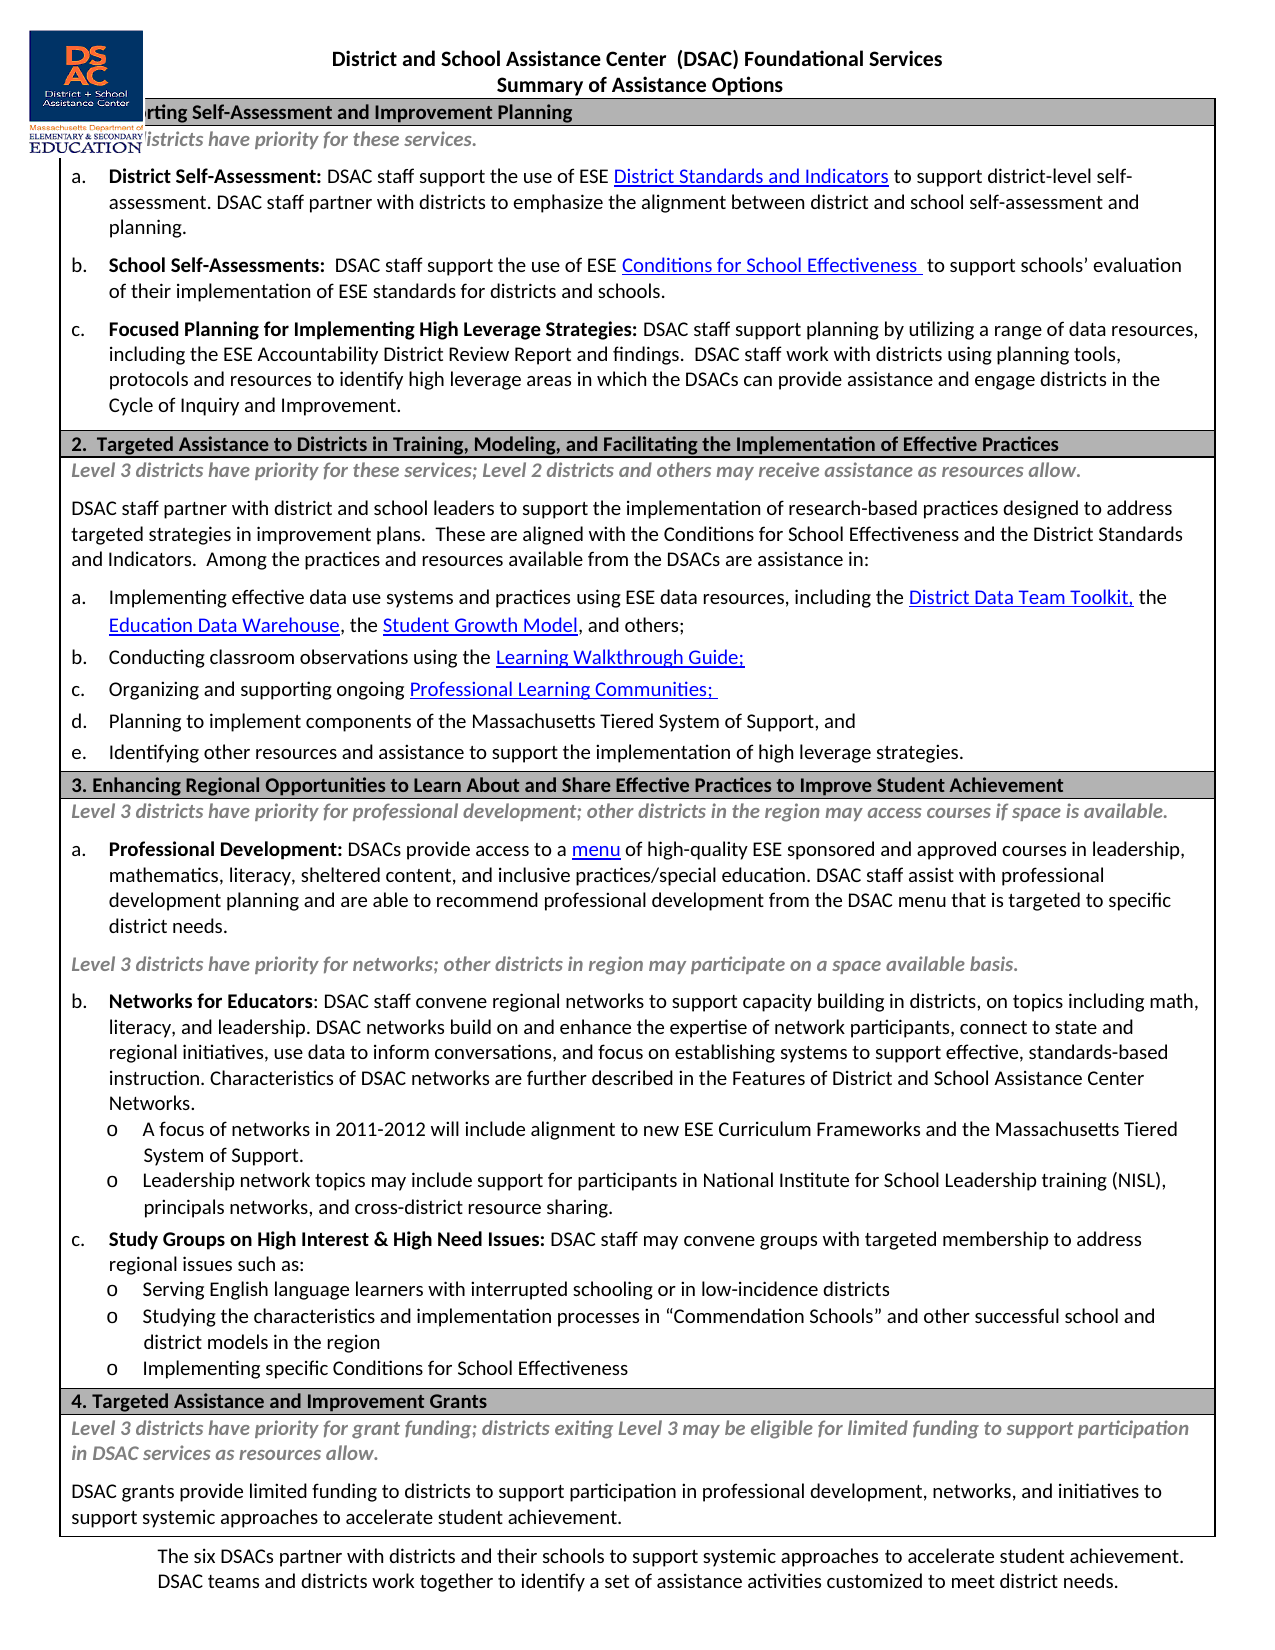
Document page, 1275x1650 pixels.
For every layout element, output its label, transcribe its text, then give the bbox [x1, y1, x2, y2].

table_cell 3. Enhancing Regional Opportunities to Learn About and Share Effective Practices to Improve Student Achievement [61, 772, 1214, 798]
table_cell Level 3 districts have priority for these services. District Self-Assessment: DSAC staff support the use of ESE District Standards and Indicators to support district-level self-assessment. DSAC staff partner with districts to emphasize the alignment between district and school self-assessment and planning. School Self-Assessments: DSAC staff support the use of ESE Conditions for School Effectiveness to support schools’ evaluation of their implementation of ESE standards for districts and schools. Focused Planning for Implementing High Leverage Strategies: DSAC staff support planning by utilizing a range of data resources, including the ESE Accountability District Review Report and findings. DSAC staff work with districts using planning tools, protocols and resources to identify high leverage areas in which the DSACs can provide assistance and engage districts in the Cycle of Inquiry and Improvement. [61, 126, 1214, 430]
table_cell Level 3 districts have priority for grant funding; districts exiting Level 3 may be eligible for limited funding to support participation in DSAC services as resources allow. DSAC grants provide limited funding to districts to support participation in professional development, networks, and initiatives to support systemic approaches to accelerate student achievement. [61, 1415, 1214, 1536]
table_header 1. Supporting Self-Assessment and Improvement Planning [146, 99, 1214, 125]
table_cell 4. Targeted Assistance and Improvement Grants [61, 1389, 1214, 1414]
picture [26, 26, 146, 158]
text The six DSACs partner with districts and their schools to support systemic approaches to accelerate student achievement. DSAC teams and districts work together to identify a set of assistance activities customized to meet district needs. [157, 1543, 1230, 1594]
text District and Center (DSAC) Foundational Services [146, 45, 1230, 72]
table_cell 2. Targeted Assistance to Districts in Training, Modeling, and Facilitating the Implementation of Effective Practices [61, 431, 1214, 456]
table_cell Level 3 districts have priority for professional development; other districts in the region may access courses if space is available. Professional Development: DSACs provide access to a menu of high-quality ESE sponsored and approved courses in leadership, mathematics, literacy, sheltered content, and inclusive practices/special education. DSAC staff assist with professional development planning and are able to recommend professional development from the DSAC menu that is targeted to specific district needs. Level 3 districts have priority for networks; other districts in region may participate on a space available basis. Networks for Educators: DSAC staff convene regional networks to support capacity building in districts, on topics including math, literacy, and leadership. DSAC networks build on and enhance the expertise of network participants, connect to state and regional initiatives, use data to inform conversations, and focus on establishing systems to support effective, standards-based instruction. Characteristics of DSAC networks are further described in the Features of District and School Assistance Center Networks. A focus of networks in 2011-2012 will include alignment to new ESE Curriculum Frameworks and the Massachusetts Tiered System of Support. Leadership network topics may include support for participants in National Institute for School Leadership training (NISL), principals networks, and cross-district resource sharing. Study Groups on High Interest & High Need Issues: DSAC staff may convene groups with targeted membership to address regional issues such as: Serving English language learners with interrupted schooling or in low-incidence districts Studying the characteristics and implementation processes in “Commendation Schools” and other successful school and district models in the region Implementing specific Conditions for School Effectiveness [61, 799, 1214, 1388]
table_cell Level 3 districts have priority for these services; Level 2 districts and others may receive assistance as resources allow. DSAC staff partner with district and school leaders to support the implementation of research-based practices designed to address targeted strategies in improvement plans. These are aligned with the Conditions for School Effectiveness and the District Standards and Indicators. Among the practices and resources available from the DSACs are assistance in: Implementing effective data use systems and practices using ESE data resources, including the District Data Team Toolkit, the Education Data Warehouse, the Student Growth Model, and others; Conducting classroom observations using the Learning Walkthrough Guide; Organizing and supporting ongoing Professional Learning Communities; Planning to implement components of the Massachusetts Tiered System of Support, and Identifying other resources and assistance to support the implementation of high leverage strategies. [61, 458, 1214, 771]
text Summary of Assistance Options [146, 72, 1230, 98]
